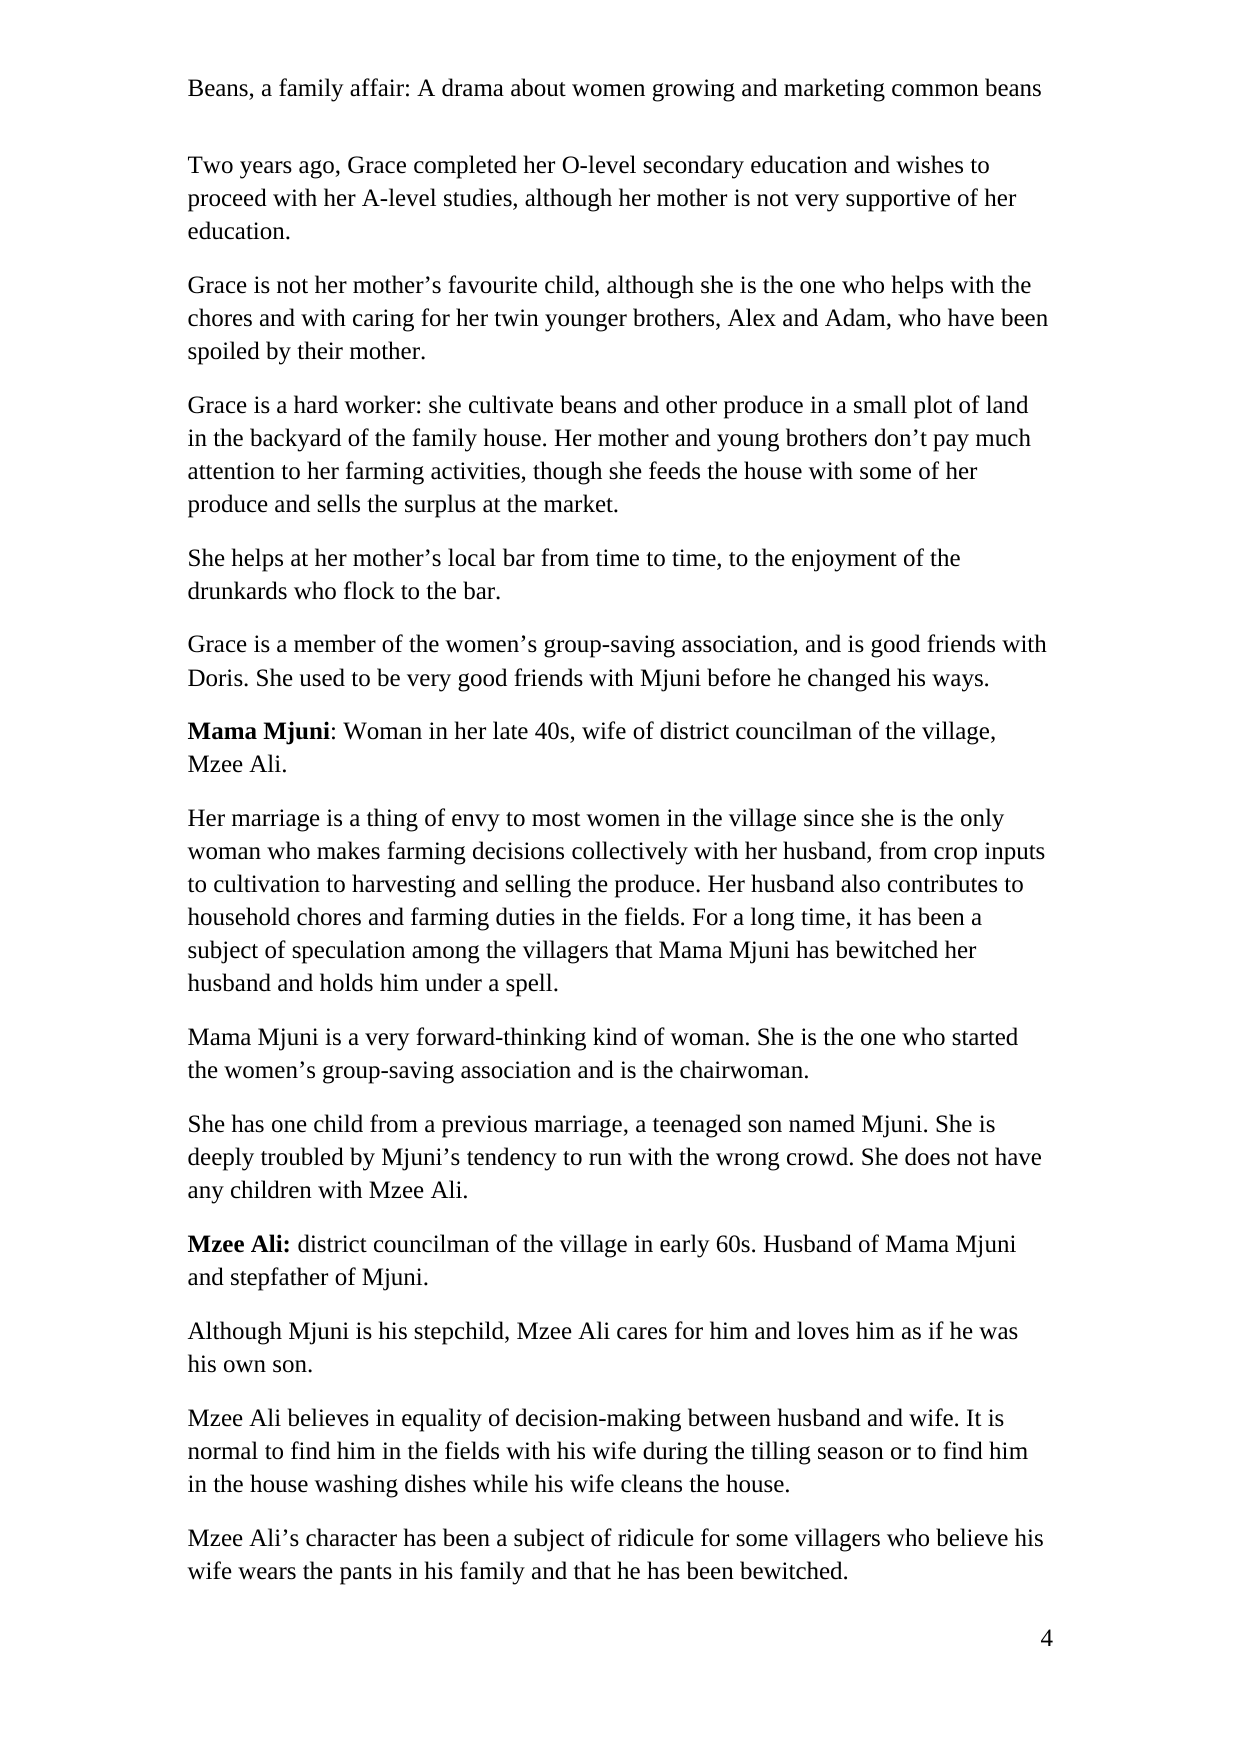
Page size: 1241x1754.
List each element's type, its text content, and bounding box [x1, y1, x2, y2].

text Grace is not her mother’s favourite child, although she is the one who helps with the chores and with caring for her twin younger brothers, Alex and Adam, who have been spoiled by their mother. [187, 270, 1053, 365]
text Mzee Ali’s character has been a subject of ridicule for some villagers who believe his wife wears the pants in his family and that he has been bewitched. [187, 1523, 1053, 1584]
text Mama Mjuni: Woman in her late 40s, wife of district councilman of the village, Mzee Ali. [187, 716, 1053, 778]
text Mama Mjuni is a very forward-thinking kind of woman. She is the one who started the women’s group-saving association and is the chairwoman. [187, 1022, 1053, 1084]
text Mzee Ali: district councilman of the village in early 60s. Husband of Mama Mjuni and stepfather of Mjuni. [187, 1229, 1053, 1291]
text She helps at her mother’s local bar from time to time, to the enjoyment of the drunkards who flock to the bar. [187, 543, 1053, 604]
text Grace is a member of the women’s group-saving association, and is good friends with Doris. She used to be very good friends with Mjuni before he changed his ways. [187, 629, 1053, 691]
text Her marriage is a thing of envy to most women in the village since she is the only woman who makes farming decisions collectively with her husband, from crop inputs to cultivation to harvesting and selling the produce. Her husband also contributes to household chores and farming duties in the fields. For a long time, it has been a subject of speculation among the villagers that Mama Mjuni has bewitched her husband and holds him under a spell. [187, 803, 1053, 997]
text Grace is a hard worker: she cultivate beans and other produce in a small plot of land in the backyard of the family house. Her mother and young brothers don’t pay much attention to her farming activities, though she feeds the house with some of her produce and sells the surplus at the market. [187, 390, 1053, 518]
text She has one child from a previous marriage, a teenaged son named Mjuni. She is deeply troubled by Mjuni’s tendency to run with the wrong crowd. She does not have any children with Mzee Ali. [187, 1109, 1053, 1204]
text Two years ago, Grace completed her O-level secondary education and wishes to proceed with her A-level studies, although her mother is not very supportive of her education. [187, 150, 1053, 245]
text Although Mjuni is his stepchild, Mzee Ali cares for him and loves him as if he was his own son. [187, 1316, 1053, 1378]
text Mzee Ali believes in equality of decision-making between husband and wife. It is normal to find him in the fields with his wife during the tilling season or to find him in the house washing dishes while his wife cleans the house. [187, 1403, 1053, 1498]
